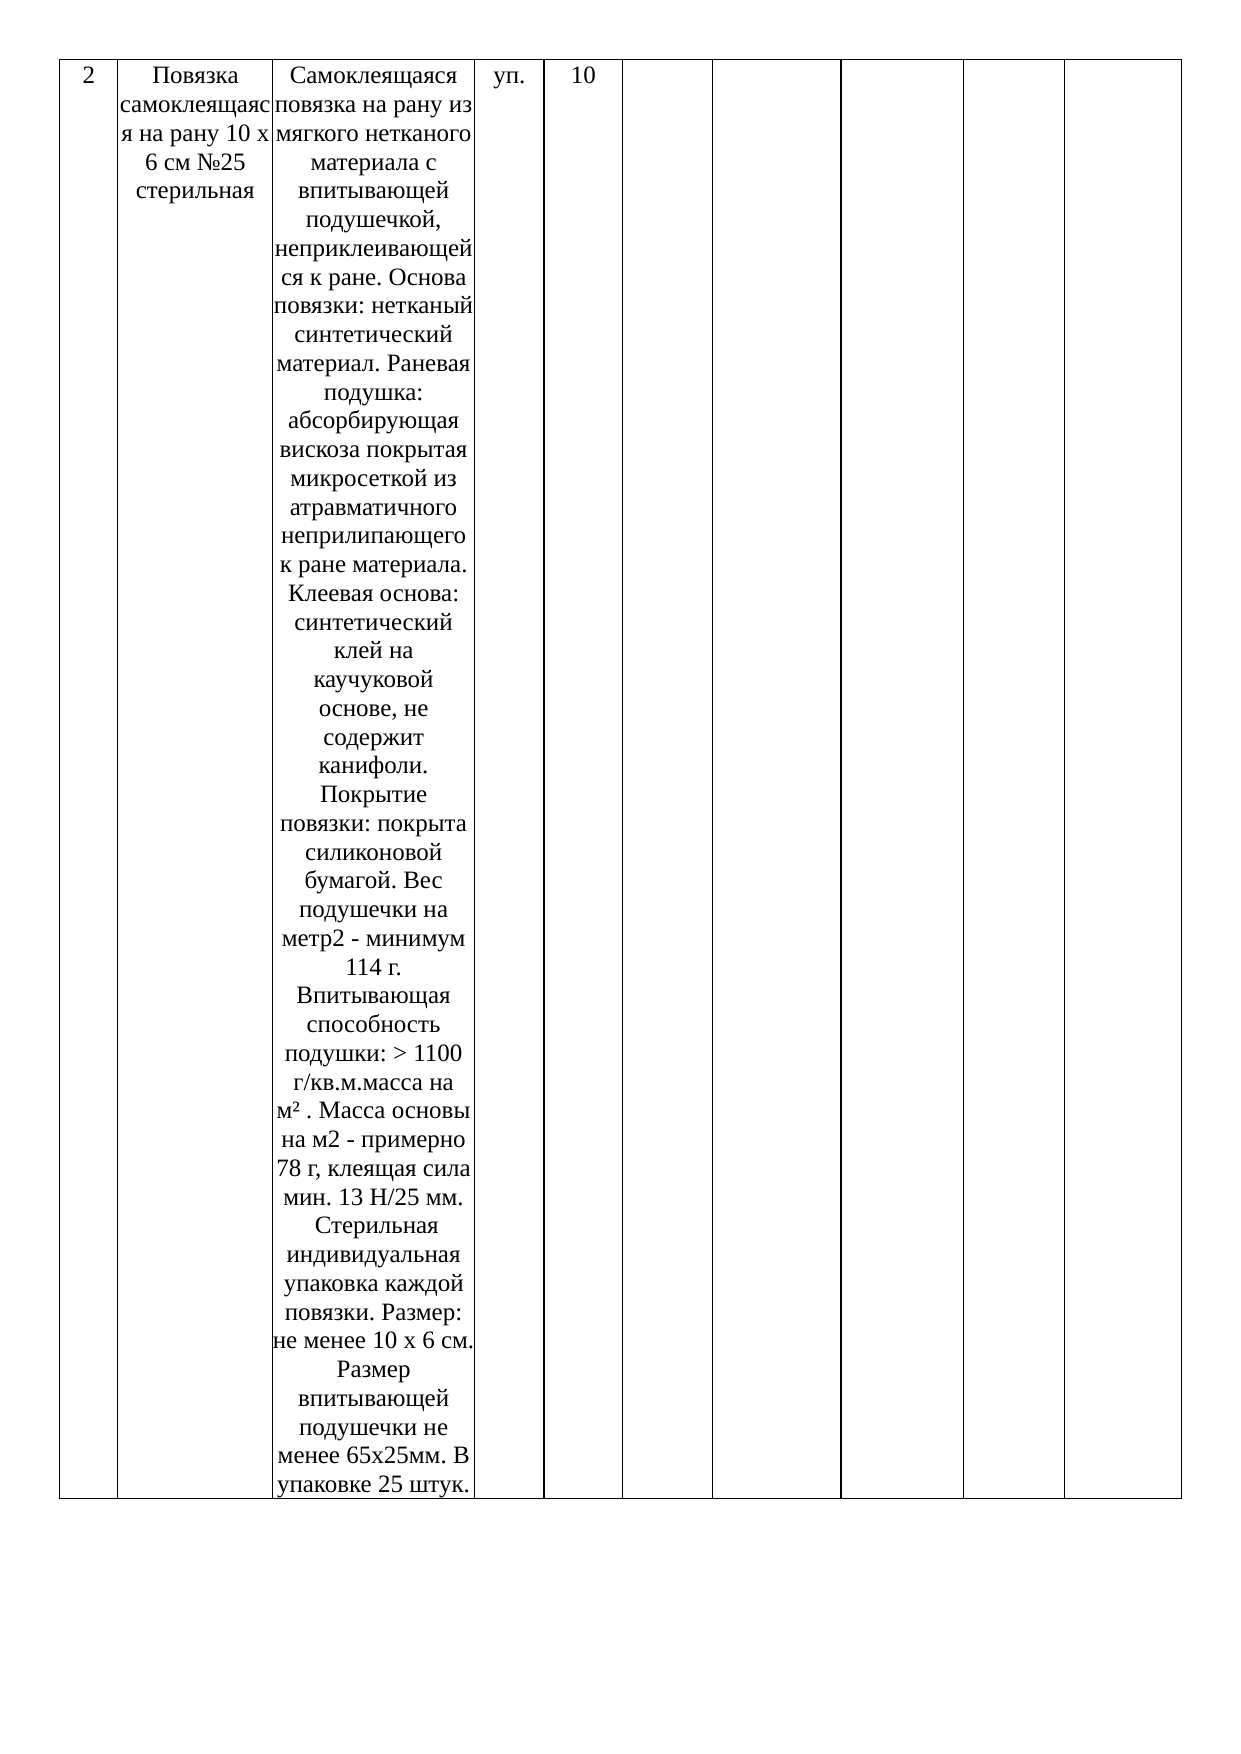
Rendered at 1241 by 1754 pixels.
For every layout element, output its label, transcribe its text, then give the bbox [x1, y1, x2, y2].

table_cell [1065, 60, 1181, 1498]
table_cell [713, 60, 840, 1498]
table_cell Самоклеящаяся повязка на рану из мягкого нетканого материала с впитывающей подушечкой, неприклеивающейся к ране. Основа повязки: нетканый синтетический материал. Раневая подушка: абсорбирующая вискоза покрытая микросеткой из атравматичного неприлипающего к ране материала. Клеевая основа: синтетический клей на каучуковой основе, не содержит канифоли. Покрытие повязки: покрыта силиконовой бумагой. Вес подушечки на метр2 - минимум 114 г. Впитывающая способность подушки: > 1100 г/кв.м.масса на м² . Масса основы на м2 - примерно 78 г, клеящая сила мин. 13 Н/25 мм. Стерильная индивидуальная упаковка каждой повязки. Размер: не менее 10 x 6 см. Размер впитывающей подушечки не менее 65х25мм. В упаковке 25 штук. [273, 60, 474, 1498]
table_cell 2 [60, 60, 117, 1498]
table_cell 10 [545, 60, 622, 1498]
table_cell [623, 60, 712, 1498]
table_cell [842, 60, 963, 1498]
table_cell Повязка самоклеящаяся на рану 10 х 6 см №25 стерильная [118, 60, 272, 1498]
table_cell уп. [475, 60, 543, 1498]
table_cell [964, 60, 1064, 1498]
